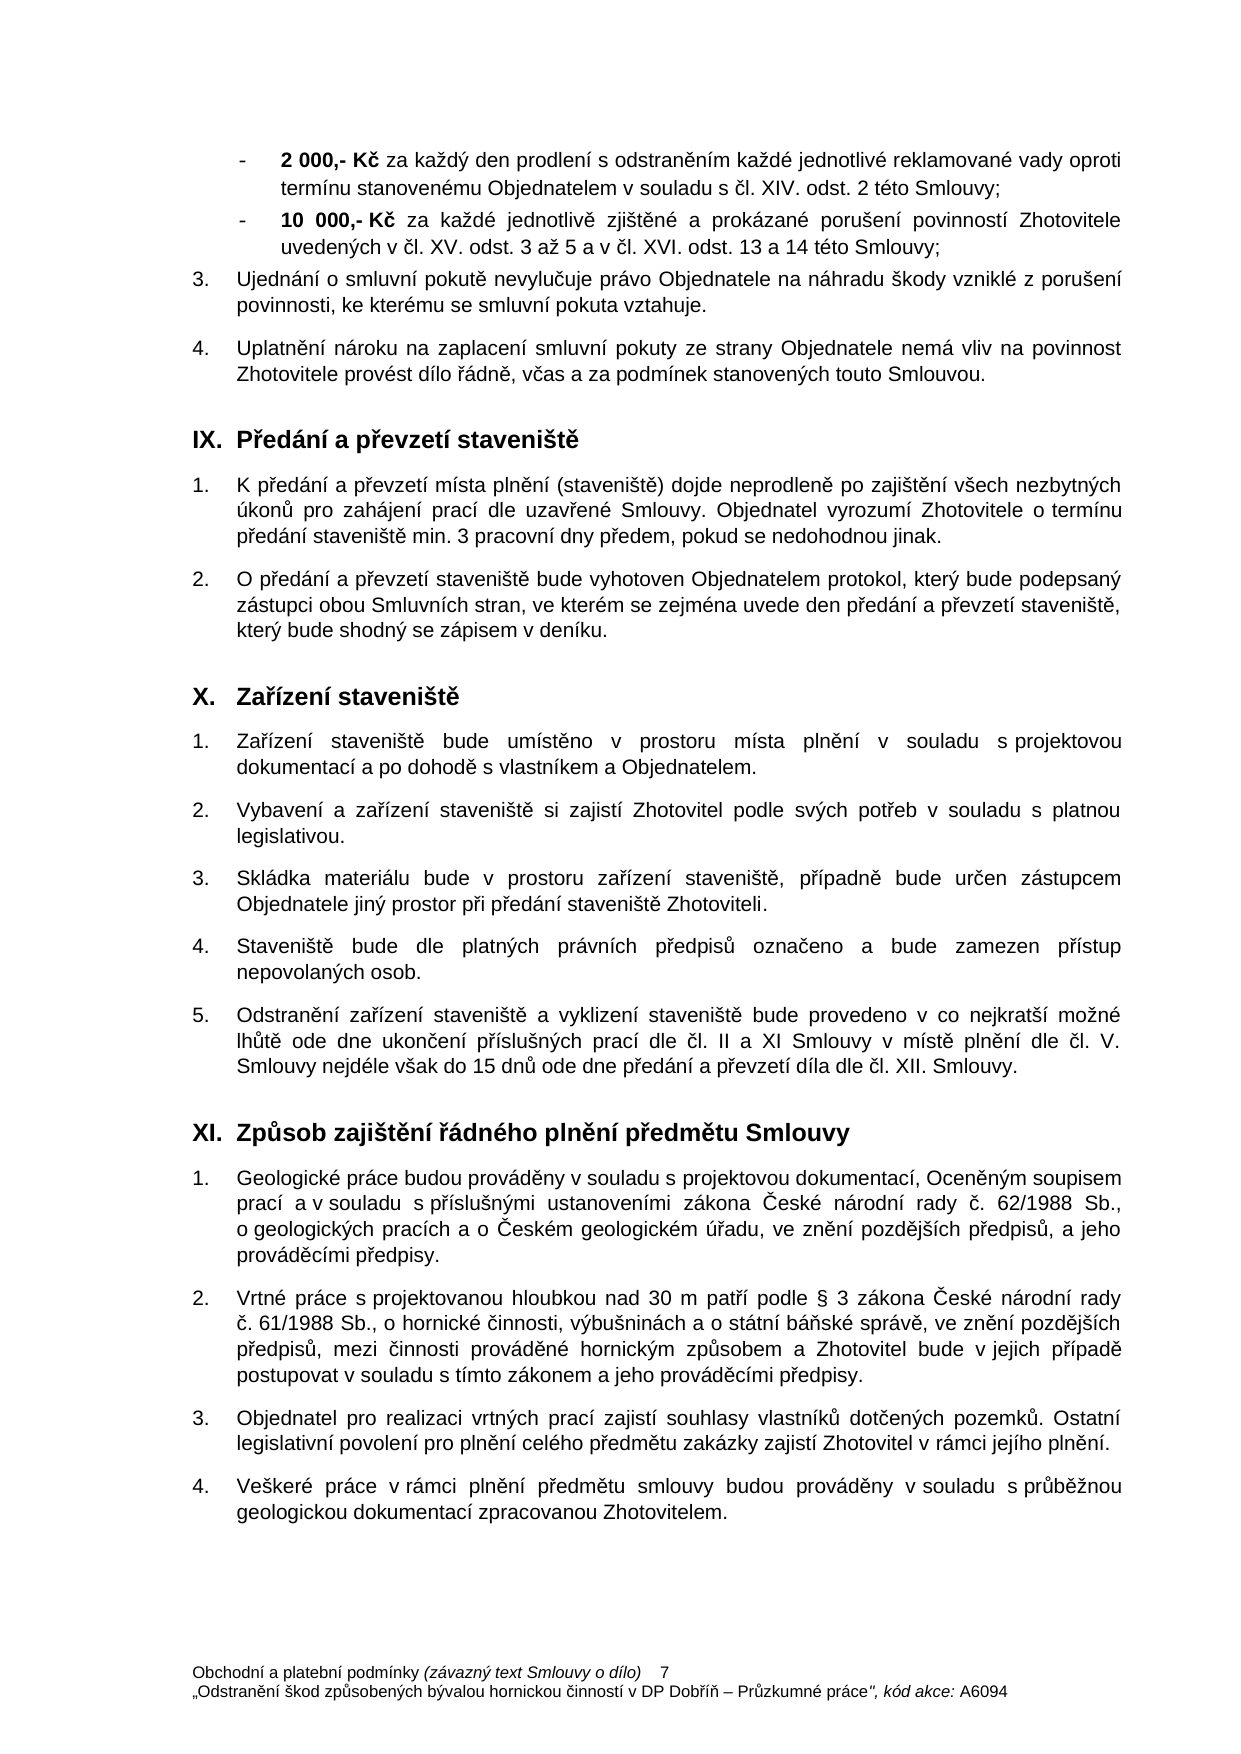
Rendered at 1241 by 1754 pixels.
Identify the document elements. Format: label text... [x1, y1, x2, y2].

list Veškeré práce v rámci plnění předmětu smlouvy budou prováděny v souladu s průběžnou geologickou dokumentací zpracovanou Zhotovitelem. [192, 1474, 1122, 1523]
list Uplatnění nároku na zaplacení smluvní pokuty ze strany Objednatele nemá vliv na povinnost Zhotovitele provést dílo řádně, včas a za podmínek stanovených touto Smlouvou. [192, 336, 1122, 385]
subtitle Předání a převzetí staveniště [192, 425, 1122, 453]
list Zařízení staveniště bude umístěno v prostoru místa plnění v souladu s projektovou dokumentací a po dohodě s vlastníkem a Objednatelem. [192, 729, 1122, 779]
list Vybavení a zařízení staveniště si zajistí Zhotovitel podle svých potřeb v souladu s platnou legislativou. [192, 798, 1122, 847]
list Geologické práce budou prováděny v souladu s projektovou dokumentací, Oceněným soupisem prací a v souladu s příslušnými ustanoveními zákona České národní rady č. 62/1988 Sb., o geologických pracích a o Českém geologickém úřadu, ve znění pozdějších předpisů, a jeho prováděcími předpisy. [192, 1165, 1122, 1267]
text 10 000,- Kč za každé jednotlivě zjištěné a prokázané porušení povinností Zhotovitele uvedených v čl. XV. odst. 3 až 5 a v čl. XVI. odst. 13 a 14 této Smlouvy; [236, 207, 1122, 259]
list Skládka materiálu bude v prostoru zařízení staveniště, případně bude určen zástupcem Objednatele jiný prostor při předání staveniště Zhotoviteli. [192, 866, 1122, 916]
list Objednatel pro realizaci vrtných prací zajistí souhlasy vlastníků dotčených pozemků. Ostatní legislativní povolení pro plnění celého předmětu zakázky zajistí Zhotovitel v rámci jejího plnění. [192, 1405, 1122, 1455]
list Vrtné práce s projektovanou hloubkou nad 30 m patří podle § 3 zákona České národní rady č. 61/1988 Sb., o hornické činnosti, výbušninách a o státní báňské správě, ve znění pozdějších předpisů, mezi činnosti prováděné hornickým způsobem a Zhotovitel bude v jejich případě postupovat v souladu s tímto zákonem a jeho prováděcími předpisy. [192, 1285, 1122, 1387]
list Staveniště bude dle platných právních předpisů označeno a bude zamezen přístup nepovolaných osob. [192, 934, 1122, 984]
list K předání a převzetí místa plnění (staveniště) dojde neprodleně po zajištění všech nezbytných úkonů pro zahájení prací dle uzavřené Smlouvy. Objednatel vyrozumí Zhotovitele o termínu předání staveniště min. 3 pracovní dny předem, pokud se nedohodnou jinak. [192, 472, 1122, 548]
text 2 000,- Kč za každý den prodlení s odstraněním každé jednotlivé reklamované vady oproti termínu stanovenému Objednatelem v souladu s čl. XIV. odst. 2 této Smlouvy; [236, 148, 1122, 199]
list O předání a převzetí staveniště bude vyhotoven Objednatelem protokol, který bude podepsaný zástupci obou Smluvních stran, ve kterém se zejména uvede den předání a převzetí staveniště, který bude shodný se zápisem v deníku. [192, 567, 1122, 642]
list Ujednání o smluvní pokutě nevylučuje právo Objednatele na náhradu škody vzniklé z porušení povinnosti, ke kterému se smluvní pokuta vztahuje. [192, 267, 1122, 317]
list Odstranění zařízení staveniště a vyklizení staveniště bude provedeno v co nejkratší možné lhůtě ode dne ukončení příslušných prací dle čl. II a XI Smlouvy v místě plnění dle čl. V. Smlouvy nejdéle však do 15 dnů ode dne předání a převzetí díla dle čl. XII. Smlouvy. [192, 1003, 1122, 1078]
subtitle Zařízení staveniště [192, 682, 1122, 710]
subtitle Způsob zajištění řádného plnění předmětu Smlouvy [192, 1118, 1122, 1146]
